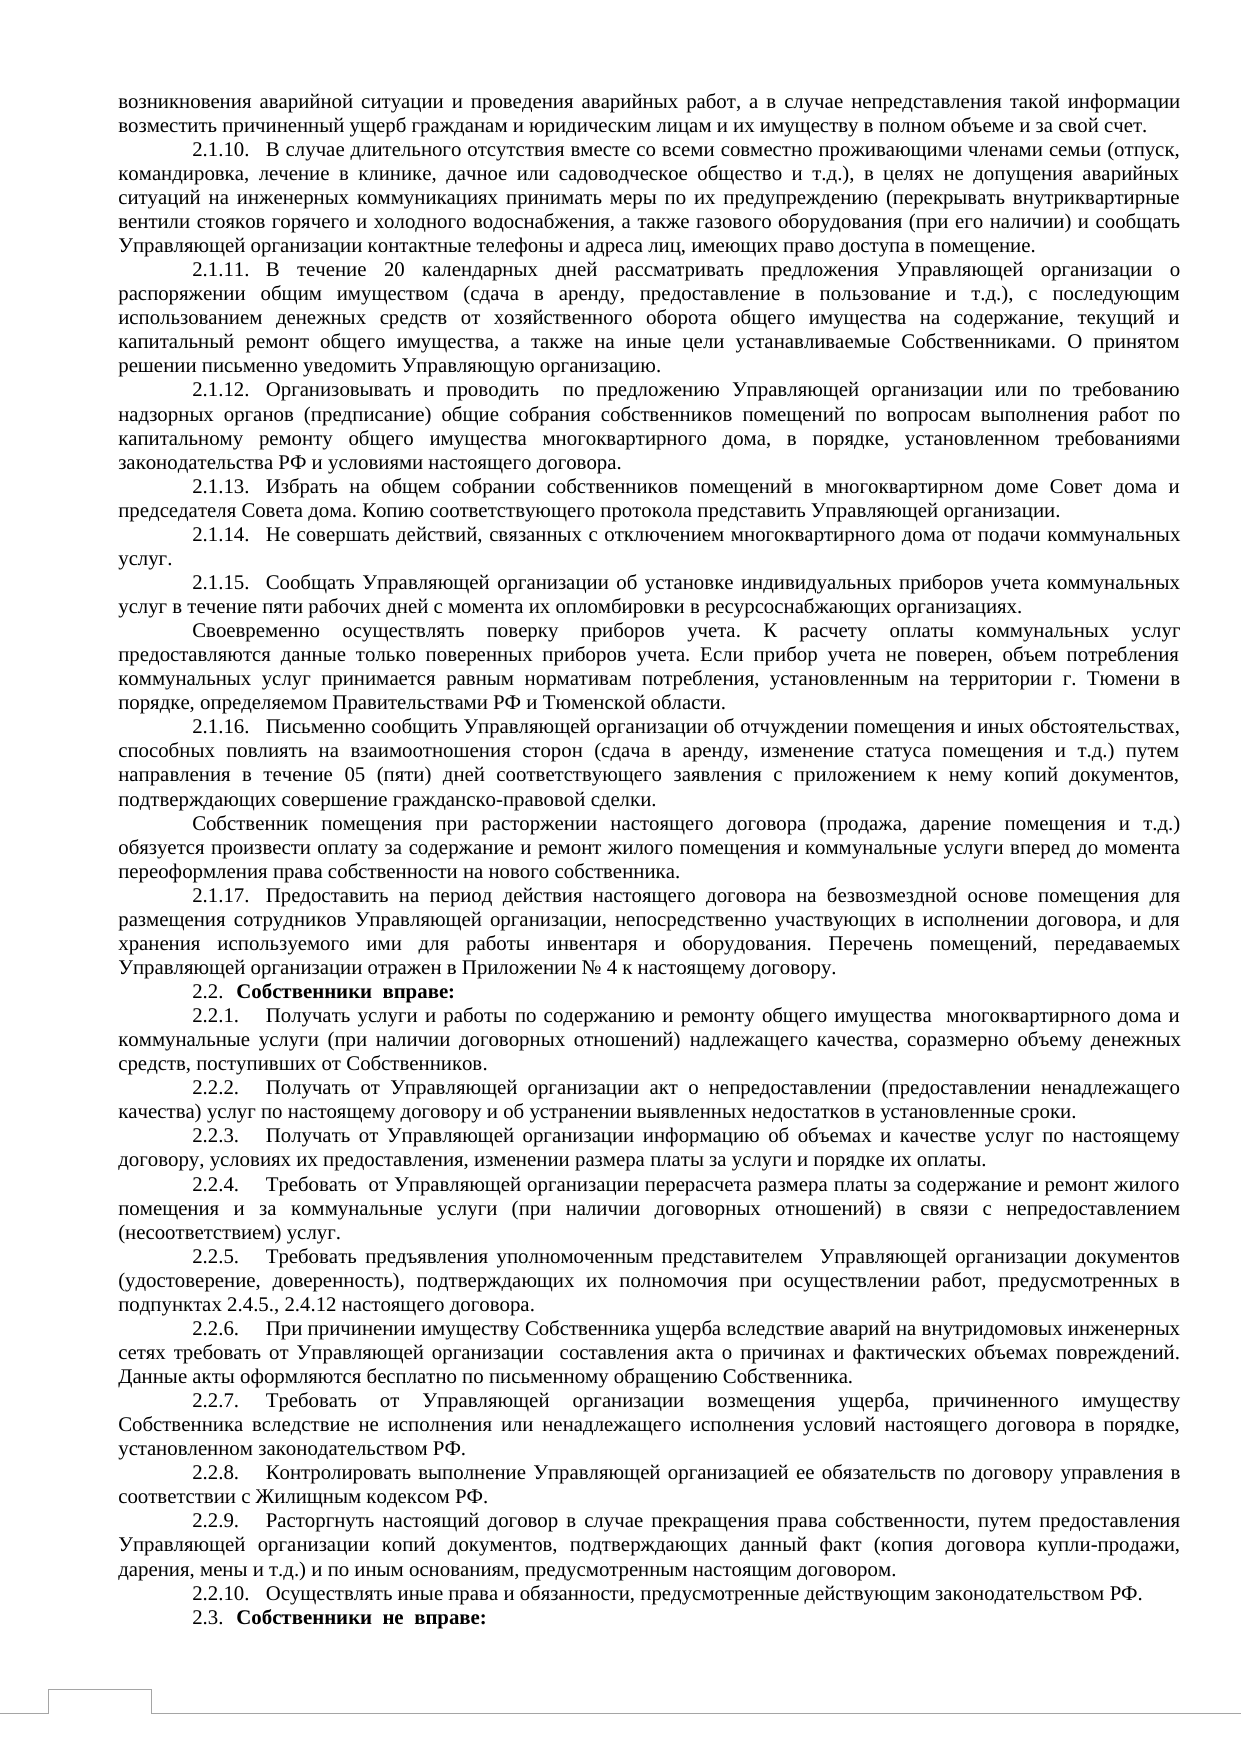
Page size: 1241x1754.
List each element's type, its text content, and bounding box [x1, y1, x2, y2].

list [118, 89, 1181, 137]
list Собственники вправе: [118, 979, 1181, 1003]
list Получать услуги и работы по содержанию и ремонту общего имущества многоквартирного дома и коммунальные услуги (при наличии договорных отношений) надлежащего качества, соразмерно объему денежных средств, поступивших от Собственников. [118, 1003, 1181, 1075]
list Требовать предъявления уполномоченным представителем Управляющей организации документов (удостоверение, доверенность), подтверждающих их полномочия при осуществлении работ, предусмотренных в подпунктах 2.4.5., 2.4.12 настоящего договора. [118, 1244, 1181, 1316]
list Сообщать Управляющей организации об установке индивидуальных приборов учета коммунальных услуг в течение пяти рабочих дней с момента их опломбировки в ресурсоснабжающих организациях. [118, 570, 1181, 618]
list Получать от Управляющей организации информацию об объемах и качестве услуг по настоящему договору, условиях их предоставления, изменении размера платы за услуги и порядке их оплаты. [118, 1123, 1181, 1171]
list Не совершать действий, связанных с отключением многоквартирного дома от подачи коммунальных услуг. [118, 522, 1181, 570]
list Требовать от Управляющей организации возмещения ущерба, причиненного имуществу Собственника вследствие не исполнения или ненадлежащего исполнения условий настоящего договора в порядке, установленном законодательством РФ. [118, 1388, 1181, 1460]
list Осуществлять иные права и обязанности, предусмотренные действующим законодательством РФ. [118, 1581, 1181, 1604]
text Собственник помещения при расторжении настоящего договора (продажа, дарение помещения и т.д.) обязуется произвести оплату за содержание и ремонт жилого помещения и коммунальные услуги вперед до момента переоформления права собственности на нового собственника. [118, 811, 1181, 883]
text Своевременно осуществлять поверку приборов учета. К расчету оплаты коммунальных услуг предоставляются данные только поверенных приборов учета. Если прибор учета не поверен, объем потребления коммунальных услуг принимается равным нормативам потребления, установленным на территории г. Тюмени в порядке, определяемом Правительствами РФ и Тюменской области. [118, 618, 1181, 714]
list Расторгнуть настоящий договор в случае прекращения права собственности, путем предоставления Управляющей организации копий документов, подтверждающих данный факт (копия договора купли-продажи, дарения, мены и т.д.) и по иным основаниям, предусмотренным настоящим договором. [118, 1508, 1181, 1581]
list В случае длительного отсутствия вместе со всеми совместно проживающими членами семьи (отпуск, командировка, лечение в клинике, дачное или садоводческое общество и т.д.), в целях не допущения аварийных ситуаций на инженерных коммуникациях принимать меры по их предупреждению (перекрывать внутриквартирные вентили стояков горячего и холодного водоснабжения, а также газового оборудования (при его наличии) и сообщать Управляющей организации контактные телефоны и адреса лиц, имеющих право доступа в помещение. [118, 137, 1181, 257]
list Контролировать выполнение Управляющей организацией ее обязательств по договору управления в соответствии с Жилищным кодексом РФ. [118, 1460, 1181, 1508]
list Требовать от Управляющей организации перерасчета размера платы за содержание и ремонт жилого помещения и за коммунальные услуги (при наличии договорных отношений) в связи с непредоставлением (несоответствием) услуг. [118, 1171, 1181, 1244]
list При причинении имуществу Собственника ущерба вследствие аварий на внутридомовых инженерных сетях требовать от Управляющей организации составления акта о причинах и фактических объемах повреждений. Данные акты оформляются бесплатно по письменному обращению Собственника. [118, 1316, 1181, 1388]
list Собственники не вправе: [118, 1604, 1181, 1629]
list В течение 20 календарных дней рассматривать предложения Управляющей организации о распоряжении общим имуществом (сдача в аренду, предоставление в пользование и т.д.), с последующим использованием денежных средств от хозяйственного оборота общего имущества на содержание, текущий и капитальный ремонт общего имущества, а также на иные цели устанавливаемые Собственниками. О принятом решении письменно уведомить Управляющую организацию. [118, 257, 1181, 377]
list Избрать на общем собрании собственников помещений в многоквартирном доме Совет дома и председателя Совета дома. Копию соответствующего протокола представить Управляющей организации. [118, 474, 1181, 522]
list Письменно сообщить Управляющей организации об отчуждении помещения и иных обстоятельствах, способных повлиять на взаимоотношения сторон (сдача в аренду, изменение статуса помещения и т.д.) путем направления в течение 05 (пяти) дней соответствующего заявления с приложением к нему копий документов, подтверждающих совершение гражданско-правовой сделки. [118, 714, 1181, 811]
list Организовывать и проводить по предложению Управляющей организации или по требованию надзорных органов (предписание) общие собрания собственников помещений по вопросам выполнения работ по капитальному ремонту общего имущества многоквартирного дома, в порядке, установленном требованиями законодательства РФ и условиями настоящего договора. [118, 377, 1181, 474]
list Получать от Управляющей организации акт о непредоставлении (предоставлении ненадлежащего качества) услуг по настоящему договору и об устранении выявленных недостатков в установленные сроки. [118, 1075, 1181, 1123]
list Предоставить на период действия настоящего договора на безвозмездной основе помещения для размещения сотрудников Управляющей организации, непосредственно участвующих в исполнении договора, и для хранения используемого ими для работы инвентаря и оборудования. Перечень помещений, передаваемых Управляющей организации отражен в Приложении № 4 к настоящему договору. [118, 883, 1181, 979]
